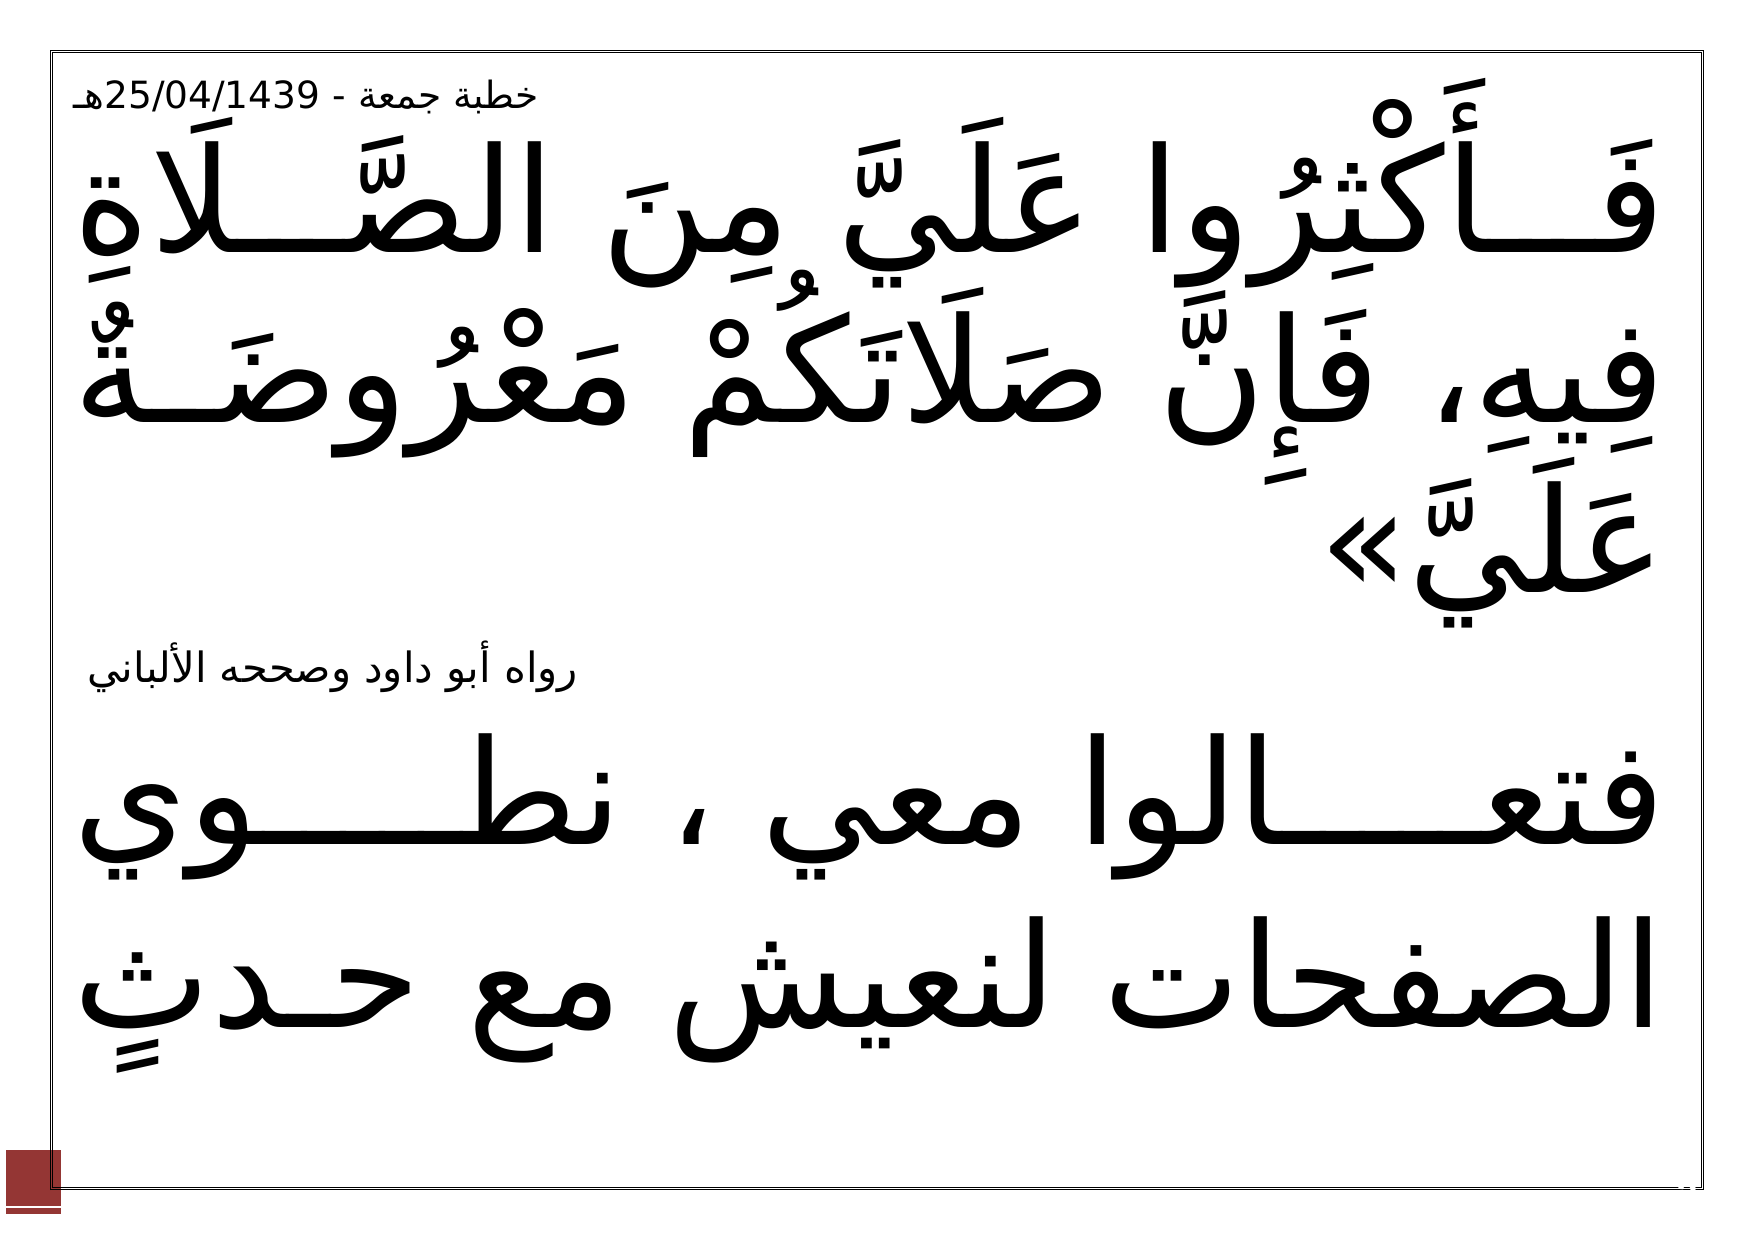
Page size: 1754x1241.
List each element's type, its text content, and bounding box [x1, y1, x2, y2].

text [74, 709, 1665, 1062]
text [74, 117, 1665, 627]
text رواه أبو داود وصححه الألباني [74, 643, 1665, 692]
